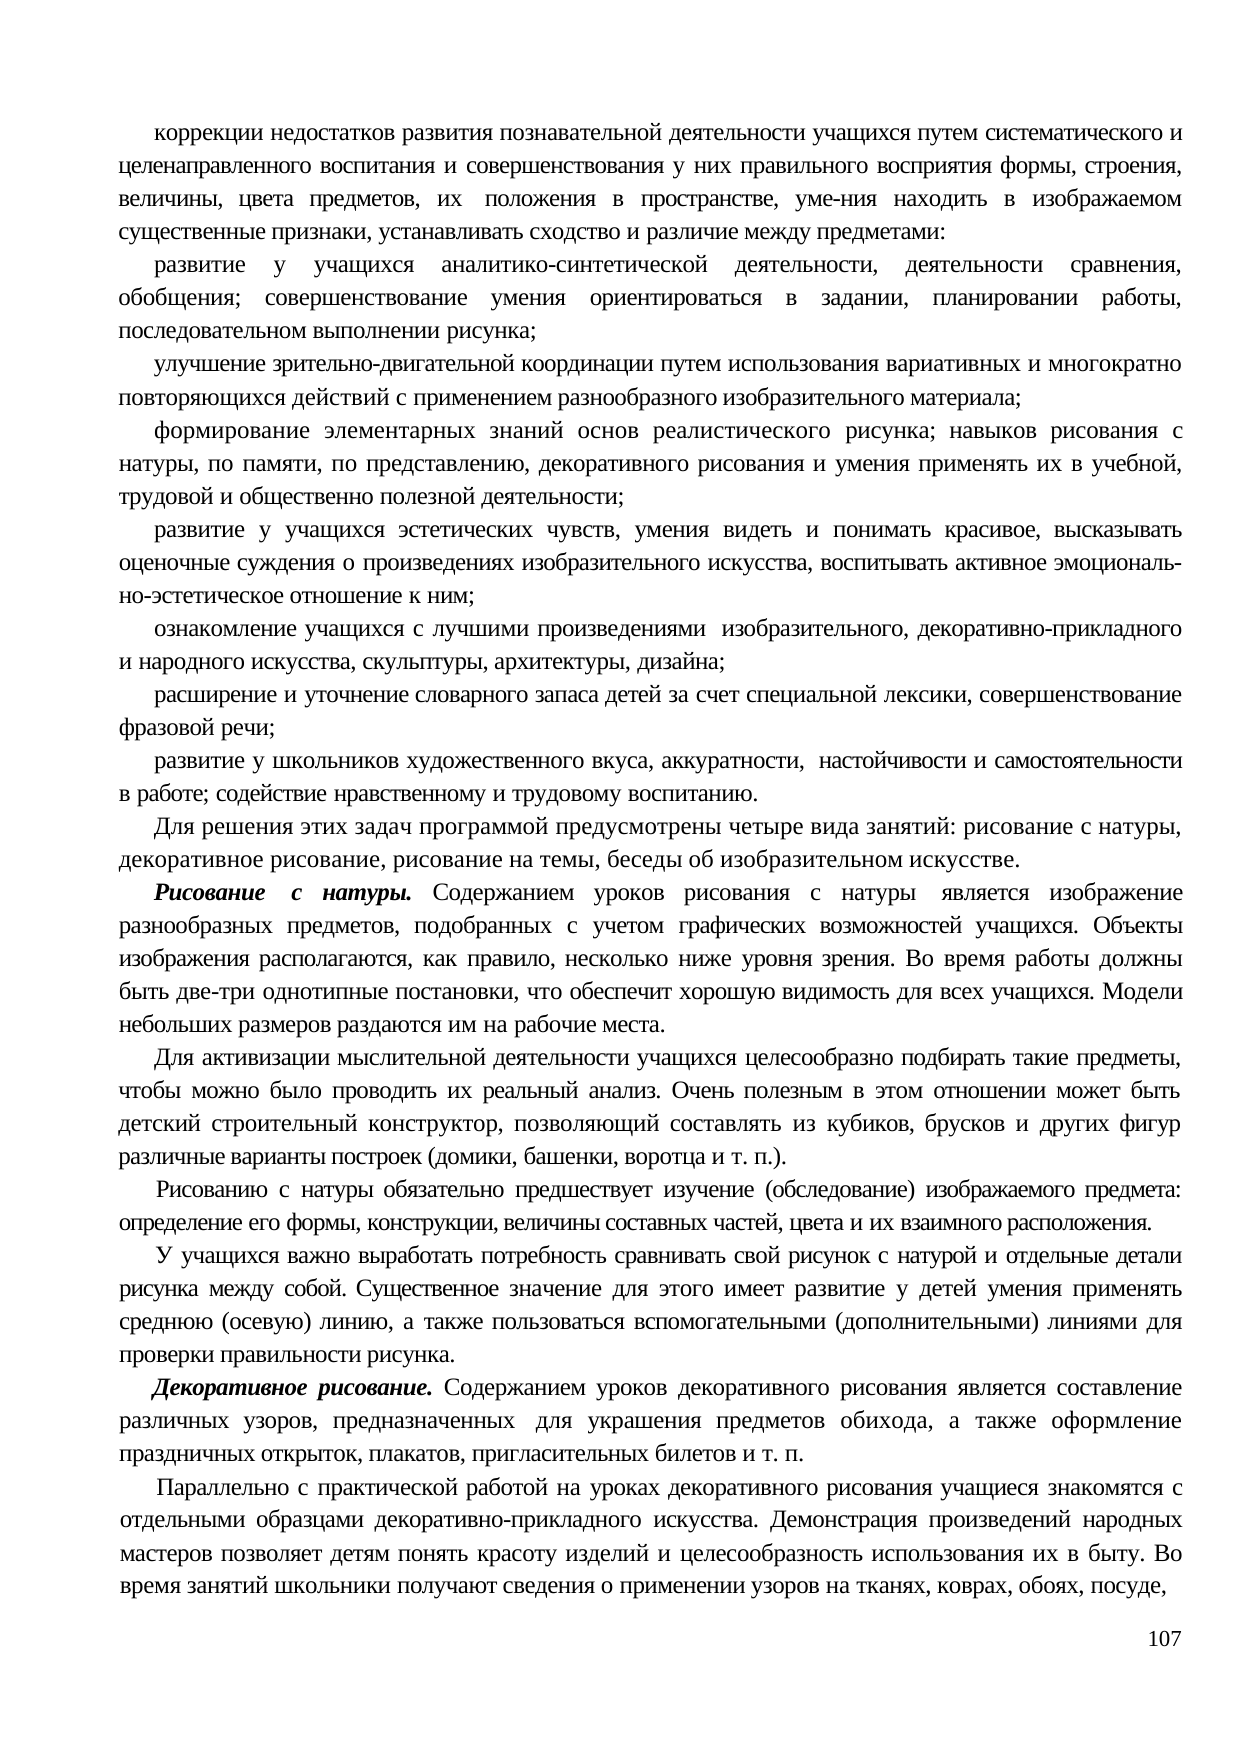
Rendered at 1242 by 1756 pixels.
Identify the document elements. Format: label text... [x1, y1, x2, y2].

text ознакомление учащихся с лучшими произведениями изобразительного, декоративно-прикладного и народного искусства, скульптуры, архитектуры, дизайна; [118, 613, 1182, 674]
text Рисование с натуры. Содержанием уроков рисования с натуры является изображение разнообразных предметов, подобранных с учетом графических возможностей учащихся. Объекты изображения располагаются, как правило, несколько ниже уровня зрения. Во время работы должны быть две-три однотипные постановки, что обеспечит хорошую видимость для всех учащихся. Модели небольших размеров раздаются им на рабочие места. [118, 877, 1183, 1038]
text развитие у школьников художественного вкуса, аккуратности, настойчивости и самостоятельности в работе; содействие нравственному и трудовому воспитанию. [118, 745, 1183, 807]
text расширение и уточнение словарного запаса детей за счет специальной лексики, совершенствование фразовой речи; [118, 679, 1182, 741]
text развитие у учащихся эстетических чувств, умения видеть и понимать красивое, высказывать оценочные суждения о произведениях изобразительного искусства, воспитывать активное эмоциональ- но-эстетическое отношение к ним; [118, 514, 1182, 608]
text формирование элементарных знаний основ реалистического рисунка; навыков рисования с натуры, по памяти, по представлению, декоративного рисования и умения применять их в учебной, трудовой и общественно полезной деятельности; [118, 415, 1183, 509]
text Для решения этих задач программой предусмотрены четыре вида занятий: рисование с натуры, декоративное рисование, рисование на темы, беседы об изобразительном искусстве. [118, 811, 1183, 873]
text У учащихся важно выработать потребность сравнивать свой рисунок с натурой и отдельные детали рисунка между собой. Существенное значение для этого имеет развитие у детей умения применять среднюю (осевую) линию, а также пользоваться вспомогательными (дополнительными) линиями для проверки правильности рисунка. [119, 1240, 1182, 1368]
text развитие у учащихся аналитико-синтетической деятельности, деятельности сравнения, обобщения; совершенствование умения ориентироваться в задании, планировании работы, последовательном выполнении рисунка; [118, 249, 1182, 344]
text коррекции недостатков развития познавательной деятельности учащихся путем систематического и целенаправленного воспитания и совершенствования у них правильного восприятия формы, строения, величины, цвета предметов, их положения в пространстве, уме-ния находить в изображаемом существенные признаки, устанавливать сходство и различие между предметами: [118, 117, 1183, 245]
text Рисованию с натуры обязательно предшествует изучение (обследование) изображаемого предмета: определение его формы, конструкции, величины составных частей, цвета и их взаимного расположения. [118, 1174, 1182, 1236]
text улучшение зрительно-двигательной координации путем использования вариативных и многократно повторяющихся действий с применением разнообразного изобразительного материала; [118, 348, 1182, 410]
text Параллельно с практической работой на уроках декоративного рисования учащиеся знакомятся с отдельными образцами декоративно-прикладного искусства. Демонстрация произведений народных мастеров позволяет детям понять красоту изделий и целесообразность использования их в быту. Во время занятий школьники получают сведения о применении узоров на тканях, коврах, обоях, посуде, [119, 1472, 1183, 1599]
text Для активизации мыслительной деятельности учащихся целесообразно подбирать такие предметы, чтобы можно было проводить их реальный анализ. Очень полезным в этом отношении может быть детский строительный конструктор, позволяющий составлять из кубиков, брусков и других фигур различные варианты построек (домики, башенки, воротца и т. п.). [118, 1042, 1181, 1170]
text Декоративное рисование. Содержанием уроков декоративного рисования является составление различных узоров, предназначенных для украшения предметов обихода, а также оформление праздничных открыток, плакатов, пригласительных билетов и т. п. [119, 1372, 1182, 1467]
